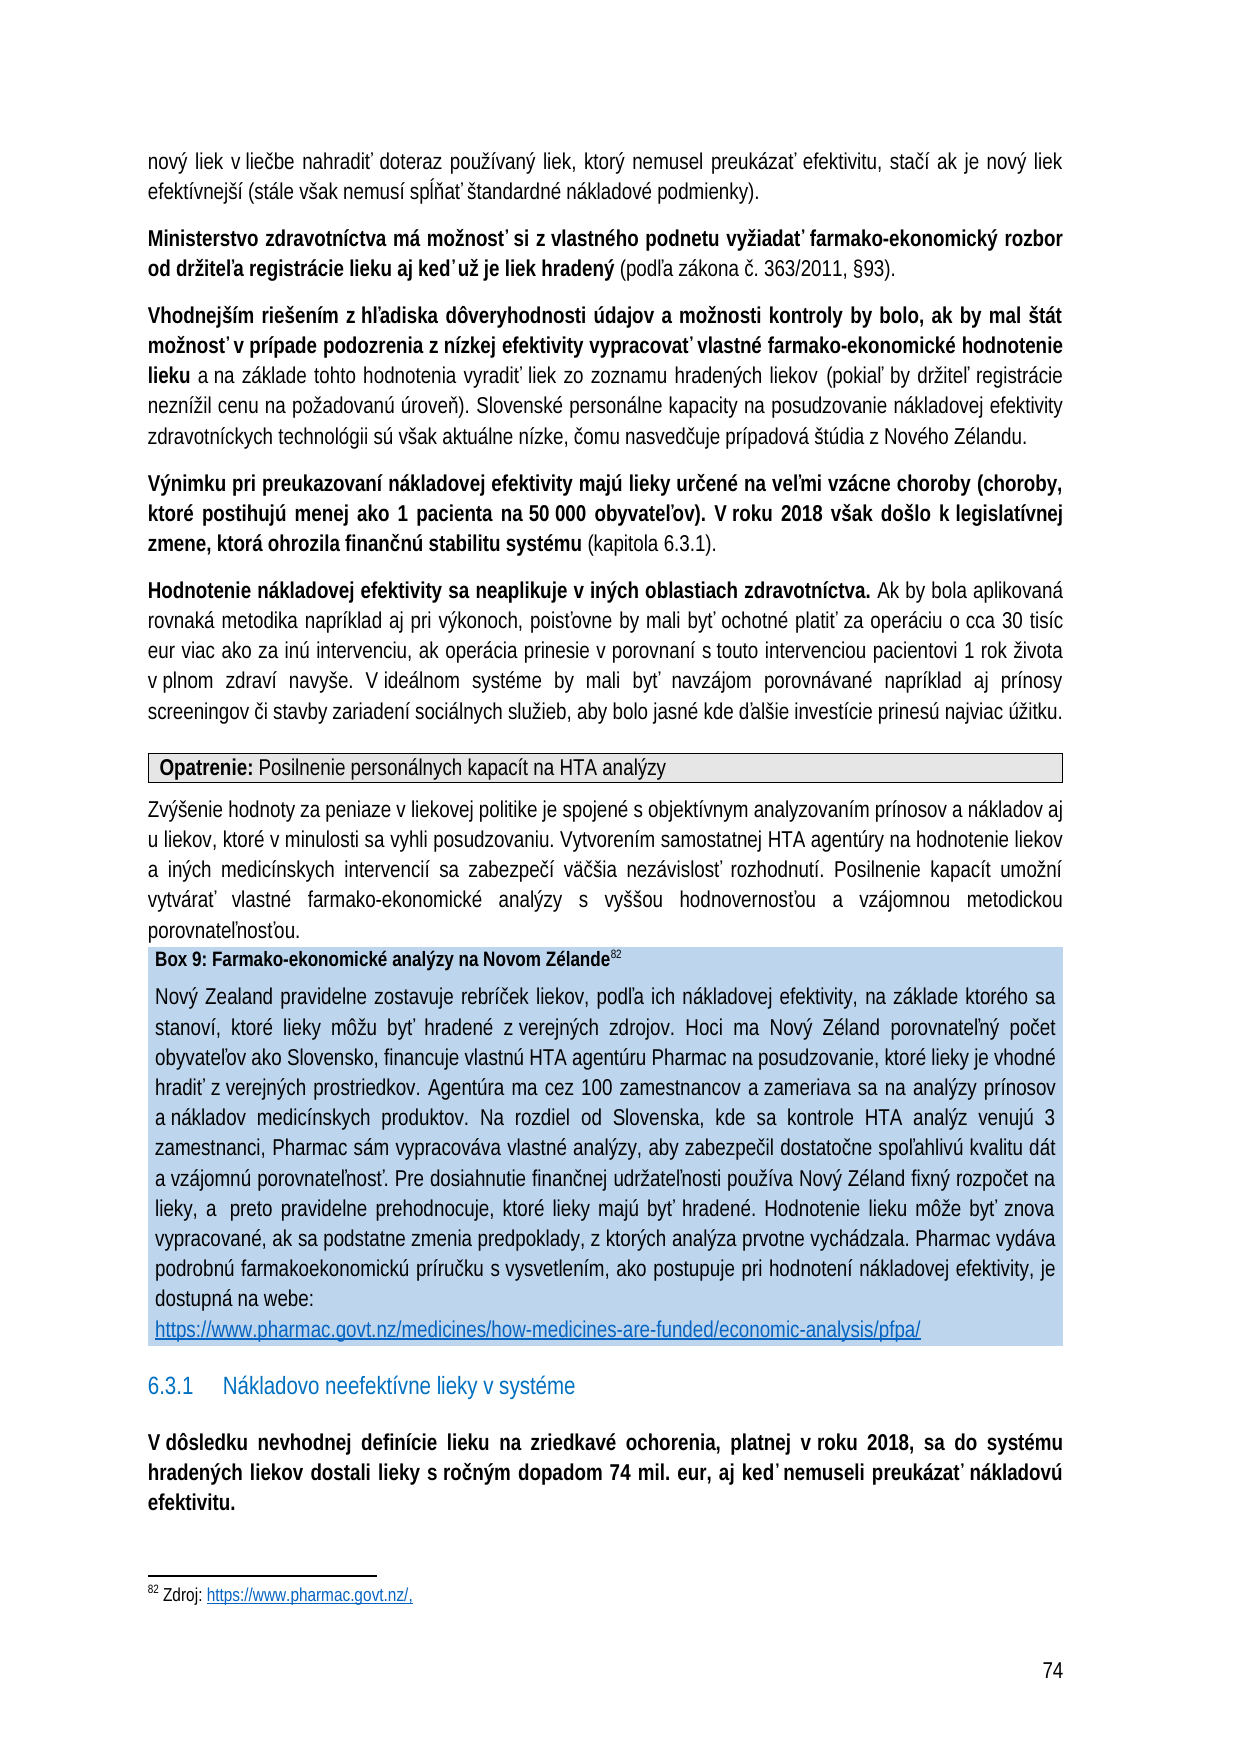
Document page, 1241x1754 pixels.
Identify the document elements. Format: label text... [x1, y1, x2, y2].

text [148, 148, 1063, 204]
text Vhodnejším riešením z hľadiska dôveryhodnosti údajov a možnosti kontroly by bolo, ak by mal štát možnosť v prípade podozrenia z nízkej efektivity vypracovať vlastné farmako-ekonomické hodnotenie lieku a na základe tohto hodnotenia vyradiť liek zo zoznamu hradených liekov (pokiaľ by držiteľ registrácie neznížil cenu na požadovanú úroveň). Slovenské personálne kapacity na posudzovanie nákladovej efektivity zdravotníckych technológii sú však aktuálne nízke, čomu nasvedčuje prípadová štúdia z Nového Zélandu. [148, 302, 1063, 449]
text V dôsledku nevhodnej definície lieku na zriedkavé ochorenia, platnej v roku 2018, sa do systému hradených liekov dostali lieky s ročným dopadom 74 mil. eur, aj keď nemuseli preukázať nákladovú efektivitu. [148, 1429, 1063, 1516]
subtitle Nákladovo neefektívne lieky v systéme [148, 1371, 1063, 1399]
text Ministerstvo zdravotníctva má možnosť si z vlastného podnetu vyžiadať farmako-ekonomický rozbor od držiteľa registrácie lieku aj keď už je liek hradený (podľa zákona č. 363/2011, §93). [148, 225, 1063, 281]
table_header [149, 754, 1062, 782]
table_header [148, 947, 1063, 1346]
text Zvýšenie hodnoty za peniaze v liekovej politike je spojené s objektívnym analyzovaním prínosov a nákladov aj u liekov, ktoré v minulosti sa vyhli posudzovaniu. Vytvorením samostatnej HTA agentúry na hodnotenie liekov a iných medicínskych intervencií sa zabezpečí väčšia nezávislosť rozhodnutí. Posilnenie kapacít umožní vytvárať vlastné farmako-ekonomické analýzy s vyššou hodnovernosťou a vzájomnou metodickou porovnateľnosťou. [148, 796, 1063, 943]
text Hodnotenie nákladovej efektivity sa neaplikuje v iných oblastiach zdravotníctva. Ak by bola aplikovaná rovnaká metodika napríklad aj pri výkonoch, poisťovne by mali byť ochotné platiť za operáciu o cca 30 tisíc eur viac ako za inú intervenciu, ak operácia prinesie v porovnaní s touto intervenciou pacientovi 1 rok života v plnom zdraví navyše. V ideálnom systéme by mali byť navzájom porovnávané napríklad aj prínosy screeningov či stavby zariadení sociálnych služieb, aby bolo jasné kde ďalšie investície prinesú najviac úžitku. [148, 577, 1063, 724]
text Výnimku pri preukazovaní nákladovej efektivity majú lieky určené na veľmi vzácne choroby (choroby, ktoré postihujú menej ako 1 pacienta na 50 000 obyvateľov). V roku 2018 však došlo k legislatívnej zmene, ktorá ohrozila finančnú stabilitu systému (kapitola 6.3.1). [148, 469, 1063, 556]
